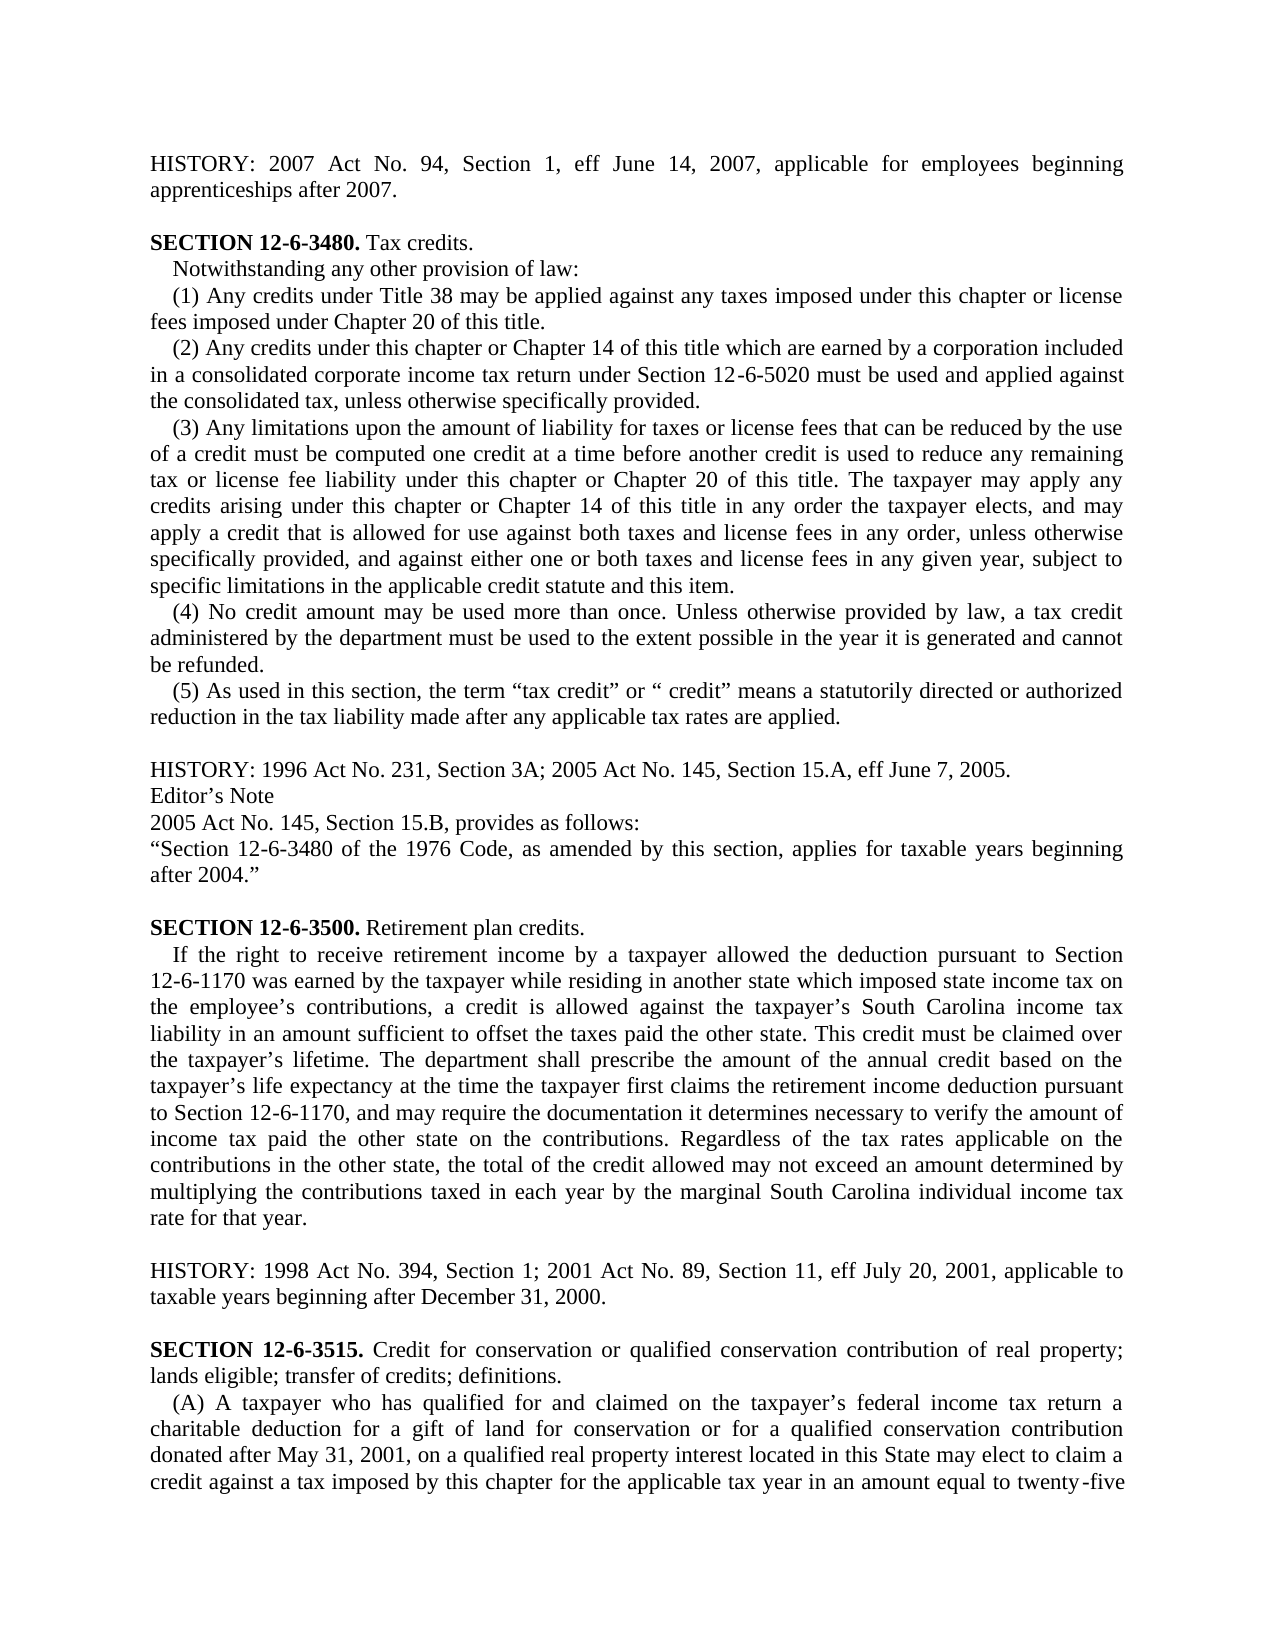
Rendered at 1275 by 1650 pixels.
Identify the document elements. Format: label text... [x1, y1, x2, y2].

text HISTORY: 1996 Act No. 231, Section 3A; 2005 Act No. 145, Section 15.A, eff June 7, 2005. [150, 756, 1125, 782]
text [150, 1389, 1125, 1494]
text (4) No credit amount may be used more than once. Unless otherwise provided by law, a tax credit administered by the department must be used to the extent possible in the year it is generated and cannot be refunded. [150, 598, 1125, 677]
text 2005 Act No. 145, Section 15.B, provides as follows: [150, 809, 1125, 835]
text SECTION 12-6-3500. Retirement plan credits. [150, 914, 1125, 941]
text “Section 12-6-3480 of the 1976 Code, as amended by this section, applies for taxable years beginning after 2004.” [150, 835, 1125, 888]
text HISTORY: 2007 Act No. 94, Section 1, eff June 14, 2007, applicable for employees beginning apprenticeships after 2007. [150, 150, 1125, 203]
text Notwithstanding any other provision of law: [150, 255, 1125, 282]
text (3) Any limitations upon the amount of liability for taxes or license fees that can be reduced by the use of a credit must be computed one credit at a time before another credit is used to reduce any remaining tax or license fee liability under this chapter or Chapter 20 of this title. The taxpayer may apply any credits arising under this chapter or Chapter 14 of this title in any order the taxpayer elects, and may apply a credit that is allowed for use against both taxes and license fees in any order, unless otherwise specifically provided, and against either one or both taxes and license fees in any given year, subject to specific limitations in the applicable credit statute and this item. [150, 413, 1125, 598]
text (2) Any credits under this chapter or Chapter 14 of this title which are earned by a corporation included in a consolidated corporate income tax return under Section 12-6-5020 must be used and applied against the consolidated tax, unless otherwise specifically provided. [150, 334, 1125, 413]
text (5) As used in this section, the term “tax credit” or “ credit” means a statutorily directed or authorized reduction in the tax liability made after any applicable tax rates are applied. [150, 677, 1125, 730]
text Editor’s Note [150, 782, 1125, 809]
text SECTION 12-6-3515. Credit for conservation or qualified conservation contribution of real property; lands eligible; transfer of credits; definitions. [150, 1336, 1125, 1389]
text If the right to receive retirement income by a taxpayer allowed the deduction pursuant to Section 12-6-1170 was earned by the taxpayer while residing in another state which imposed state income tax on the employee’s contributions, a credit is allowed against the taxpayer’s South Carolina income tax liability in an amount sufficient to offset the taxes paid the other state. This credit must be claimed over the taxpayer’s lifetime. The department shall prescribe the amount of the annual credit based on the taxpayer’s life expectancy at the time the taxpayer first claims the retirement income deduction pursuant to Section 12-6-1170, and may require the documentation it determines necessary to verify the amount of income tax paid the other state on the contributions. Regardless of the tax rates applicable on the contributions in the other state, the total of the credit allowed may not exceed an amount determined by multiplying the contributions taxed in each year by the marginal South Carolina individual income tax rate for that year. [150, 941, 1125, 1231]
text HISTORY: 1998 Act No. 394, Section 1; 2001 Act No. 89, Section 11, eff July 20, 2001, applicable to taxable years beginning after December 31, 2000. [150, 1257, 1125, 1309]
text (1) Any credits under Title 38 may be applied against any taxes imposed under this chapter or license fees imposed under Chapter 20 of this title. [150, 282, 1125, 334]
text SECTION 12-6-3480. Tax credits. [150, 229, 1125, 255]
